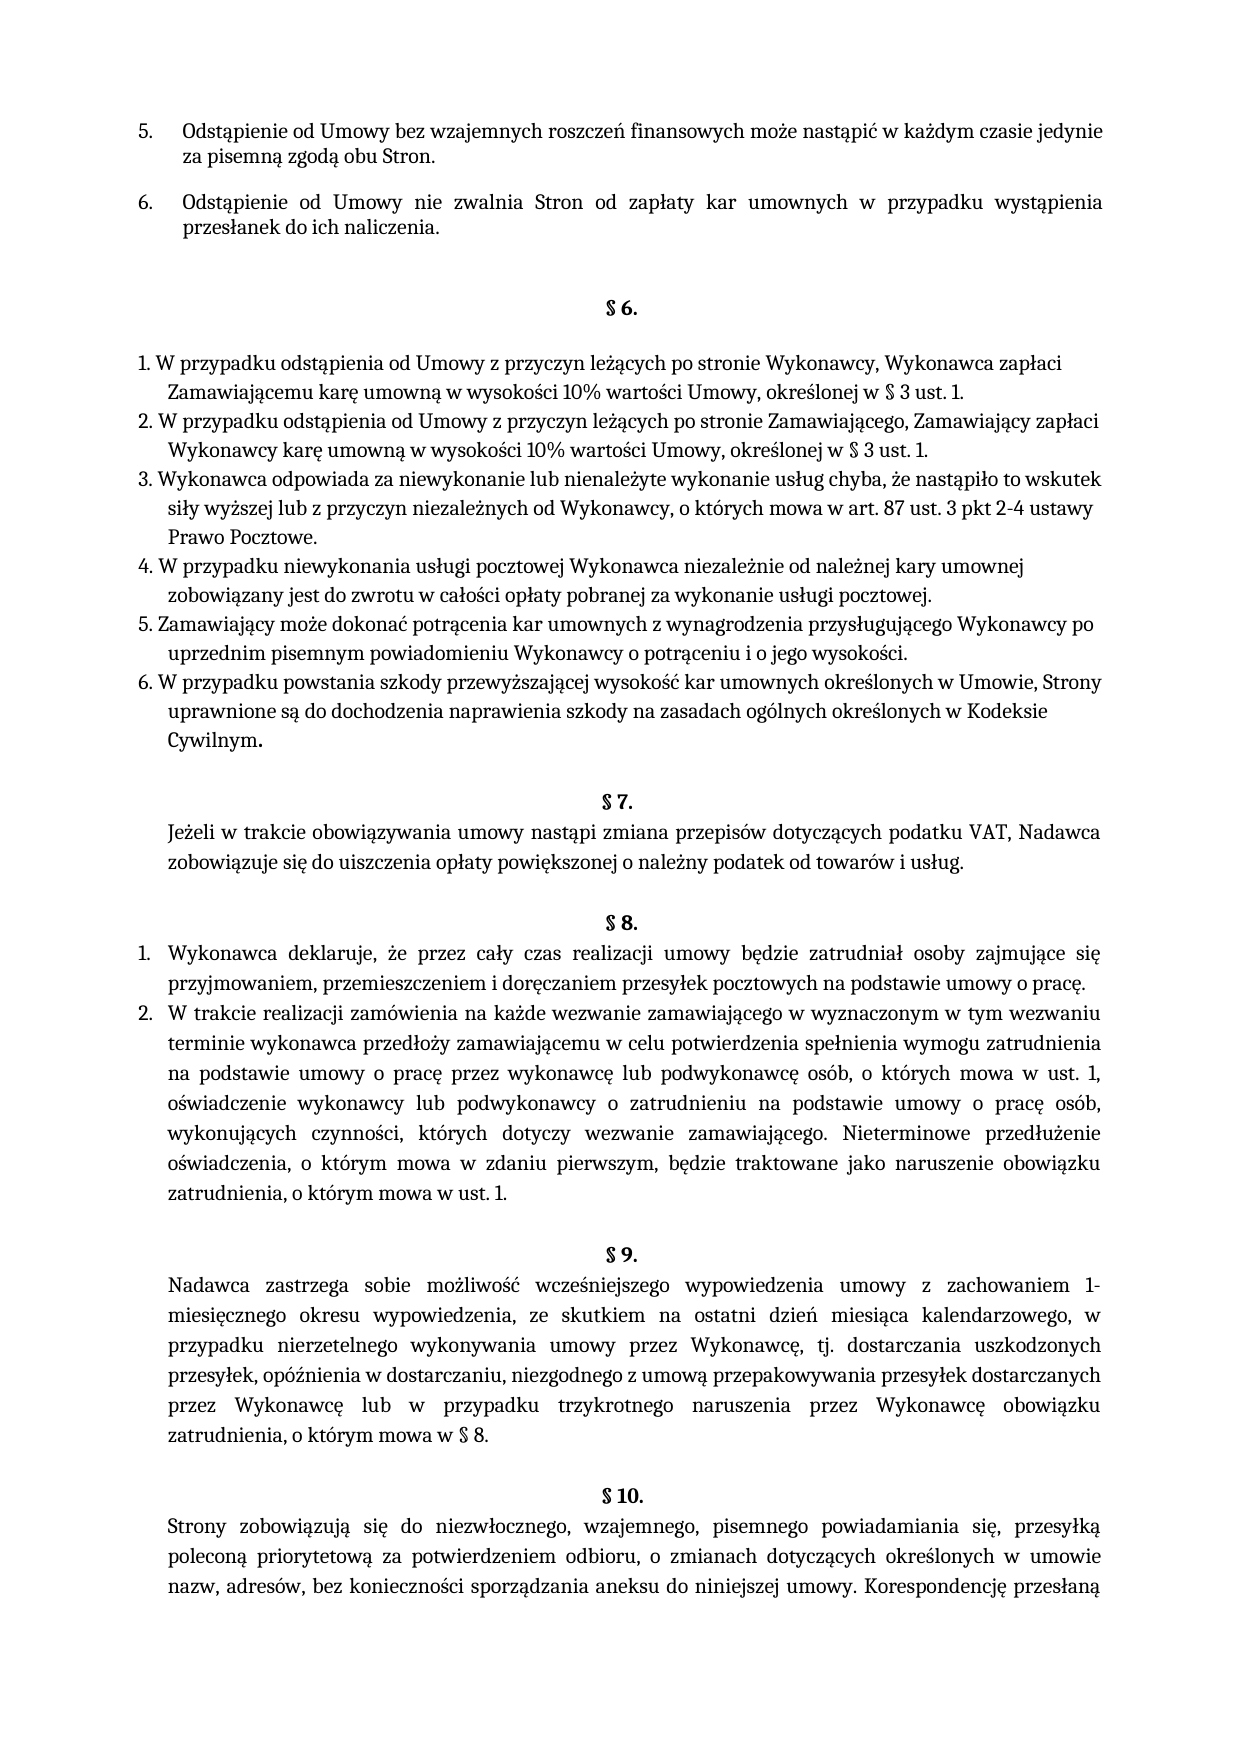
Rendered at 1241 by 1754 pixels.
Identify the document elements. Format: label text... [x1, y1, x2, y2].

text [168, 1509, 1102, 1599]
text 3. Wykonawca odpowiada za niewykonanie lub nienależyte wykonanie usług chyba, że nastąpiło to wskutek siły wyższej lub z przyczyn niezależnych od Wykonawcy, o których mowa w art. 87 ust. 3 pkt 2-4 ustawy Prawo Pocztowe. [138, 467, 1104, 550]
text § 6. [138, 291, 1104, 321]
text § 7. [601, 786, 1104, 816]
text 1. W przypadku odstąpienia od Umowy z przyczyn leżących po stronie Wykonawcy, Wykonawca zapłaci Zamawiającemu karę umowną w wysokości 10% wartości Umowy, określonej w § 3 ust. 1. [138, 351, 1104, 405]
text 4. W przypadku niewykonania usługi pocztowej Wykonawca niezależnie od należnej kary umownej zobowiązany jest do zwrotu w całości opłaty pobranej za wykonanie usługi pocztowej. [138, 554, 1104, 608]
list Odstąpienie od Umowy nie zwalnia Stron od zapłaty kar umownych w przypadku wystąpienia przesłanek do ich naliczenia. [138, 190, 1104, 240]
text Jeżeli w trakcie obowiązywania umowy nastąpi zmiana przepisów dotyczących podatku VAT, Nadawca zobowiązuje się do uiszczenia opłaty powiększonej o należny podatek od towarów i usług. [168, 816, 1102, 876]
list Odstąpienie od Umowy bez wzajemnych roszczeń finansowych może nastąpić w każdym czasie jedynie za pisemną zgodą obu Stron. [138, 119, 1104, 169]
list Wykonawca deklaruje, że przez cały czas realizacji umowy będzie zatrudniał osoby zajmujące się przyjmowaniem, przemieszczeniem i doręczaniem przesyłek pocztowych na podstawie umowy o pracę. [138, 937, 1102, 997]
text Nadawca zastrzega sobie możliwość wcześniejszego wypowiedzenia umowy z zachowaniem 1-miesięcznego okresu wypowiedzenia, ze skutkiem na ostatni dzień miesiąca kalendarzowego, w przypadku nierzetelnego wykonywania umowy przez Wykonawcę, tj. dostarczania uszkodzonych przesyłek, opóźnienia w dostarczaniu, niezgodnego z umową przepakowywania przesyłek dostarczanych przez Wykonawcę lub w przypadku trzykrotnego naruszenia przez Wykonawcę obowiązku zatrudnienia, o którym mowa w § 8. [168, 1268, 1102, 1448]
text § 10. [601, 1479, 1104, 1509]
list W trakcie realizacji zamówienia na każde wezwanie zamawiającego w wyznaczonym w tym wezwaniu terminie wykonawca przedłoży zamawiającemu w celu potwierdzenia spełnienia wymogu zatrudnienia na podstawie umowy o pracę przez wykonawcę lub podwykonawcę osób, o których mowa w ust. 1, oświadczenie wykonawcy lub podwykonawcy o zatrudnieniu na podstawie umowy o pracę osób, wykonujących czynności, których dotyczy wezwanie zamawiającego. Nieterminowe przedłużenie oświadczenia, o którym mowa w zdaniu pierwszym, będzie traktowane jako naruszenie obowiązku zatrudnienia, o którym mowa w ust. 1. [138, 997, 1102, 1207]
text § 9. [138, 1238, 1104, 1268]
text 2. W przypadku odstąpienia od Umowy z przyczyn leżących po stronie Zamawiającego, Zamawiający zapłaci Wykonawcy karę umowną w wysokości 10% wartości Umowy, określonej w § 3 ust. 1. [138, 409, 1104, 463]
text 5. Zamawiający może dokonać potrącenia kar umownych z wynagrodzenia przysługującego Wykonawcy po uprzednim pisemnym powiadomieniu Wykonawcy o potrąceniu i o jego wysokości. [138, 612, 1104, 666]
text § 8. [138, 907, 1104, 937]
text 6. W przypadku powstania szkody przewyższającej wysokość kar umownych określonych w Umowie, Strony uprawnione są do dochodzenia naprawienia szkody na zasadach ogólnych określonych w Kodeksie Cywilnym. [138, 670, 1104, 753]
